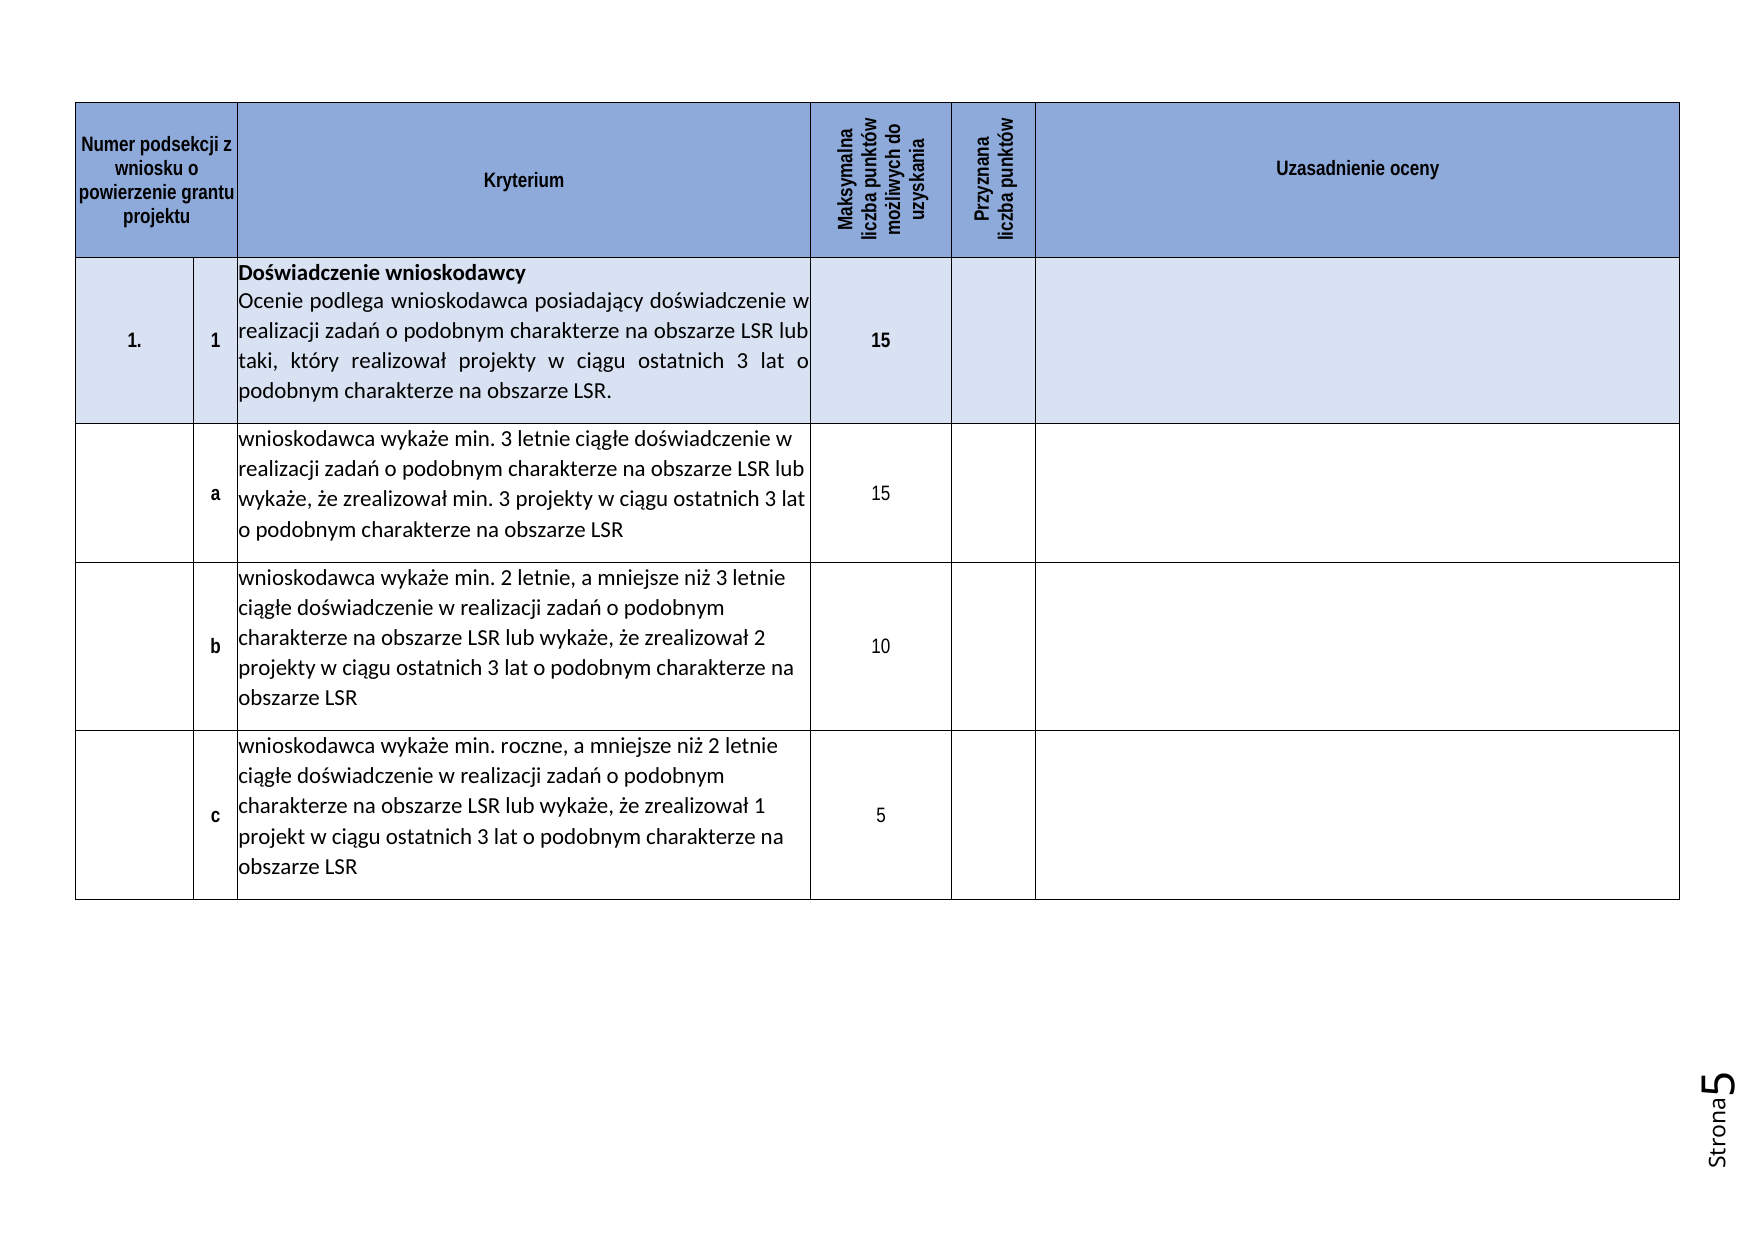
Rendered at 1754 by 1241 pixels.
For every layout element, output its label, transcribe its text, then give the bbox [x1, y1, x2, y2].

table_cell 5 [811, 731, 951, 899]
table_cell [76, 731, 193, 899]
table_cell [76, 563, 193, 730]
table_cell 10 [811, 563, 951, 730]
table_cell wnioskodawca wykaże min. 2 letnie, a mniejsze niż 3 letnie ciągłe doświadczenie w realizacji zadań o podobnym charakterze na obszarze LSR lub wykaże, że zrealizował 2 projekty w ciągu ostatnich 3 lat o podobnym charakterze na obszarze LSR [238, 563, 810, 730]
table_cell c [194, 731, 237, 899]
table_header Uzasadnienie oceny [1036, 103, 1679, 257]
table_cell 1. [76, 258, 193, 423]
table_header Przyznana liczba punktów [952, 103, 1035, 257]
table_header Maksymalna liczba punktów możliwych do uzyskania [811, 103, 951, 257]
table_header Kryterium [238, 103, 810, 257]
table_cell b [194, 563, 237, 730]
table_cell a [194, 424, 237, 562]
table_cell 15 [811, 258, 951, 423]
table_cell 1 [194, 258, 237, 423]
table_cell [1036, 563, 1679, 730]
table_cell [1036, 424, 1679, 562]
table_header Numer podsekcji z wniosku o powierzenie grantu projektu [76, 103, 237, 257]
table_cell wnioskodawca wykaże min. 3 letnie ciągłe doświadczenie w realizacji zadań o podobnym charakterze na obszarze LSR lub wykaże, że zrealizował min. 3 projekty w ciągu ostatnich 3 lat o podobnym charakterze na obszarze LSR [238, 424, 810, 562]
table_cell [76, 424, 193, 562]
table_cell [952, 258, 1035, 423]
table_cell wnioskodawca wykaże min. roczne, a mniejsze niż 2 letnie ciągłe doświadczenie w realizacji zadań o podobnym charakterze na obszarze LSR lub wykaże, że zrealizował 1 projekt w ciągu ostatnich 3 lat o podobnym charakterze na obszarze LSR [238, 731, 810, 899]
table_cell [1036, 731, 1679, 899]
table_cell [1036, 258, 1679, 423]
table_cell [952, 563, 1035, 730]
table_cell 15 [811, 424, 951, 562]
table_cell [952, 731, 1035, 899]
table_cell [952, 424, 1035, 562]
table_cell Doświadczenie wnioskodawcy Ocenie podlega wnioskodawca posiadający doświadczenie w realizacji zadań o podobnym charakterze na obszarze LSR lub taki, który realizował projekty w ciągu ostatnich 3 lat o podobnym charakterze na obszarze LSR. [238, 258, 810, 423]
